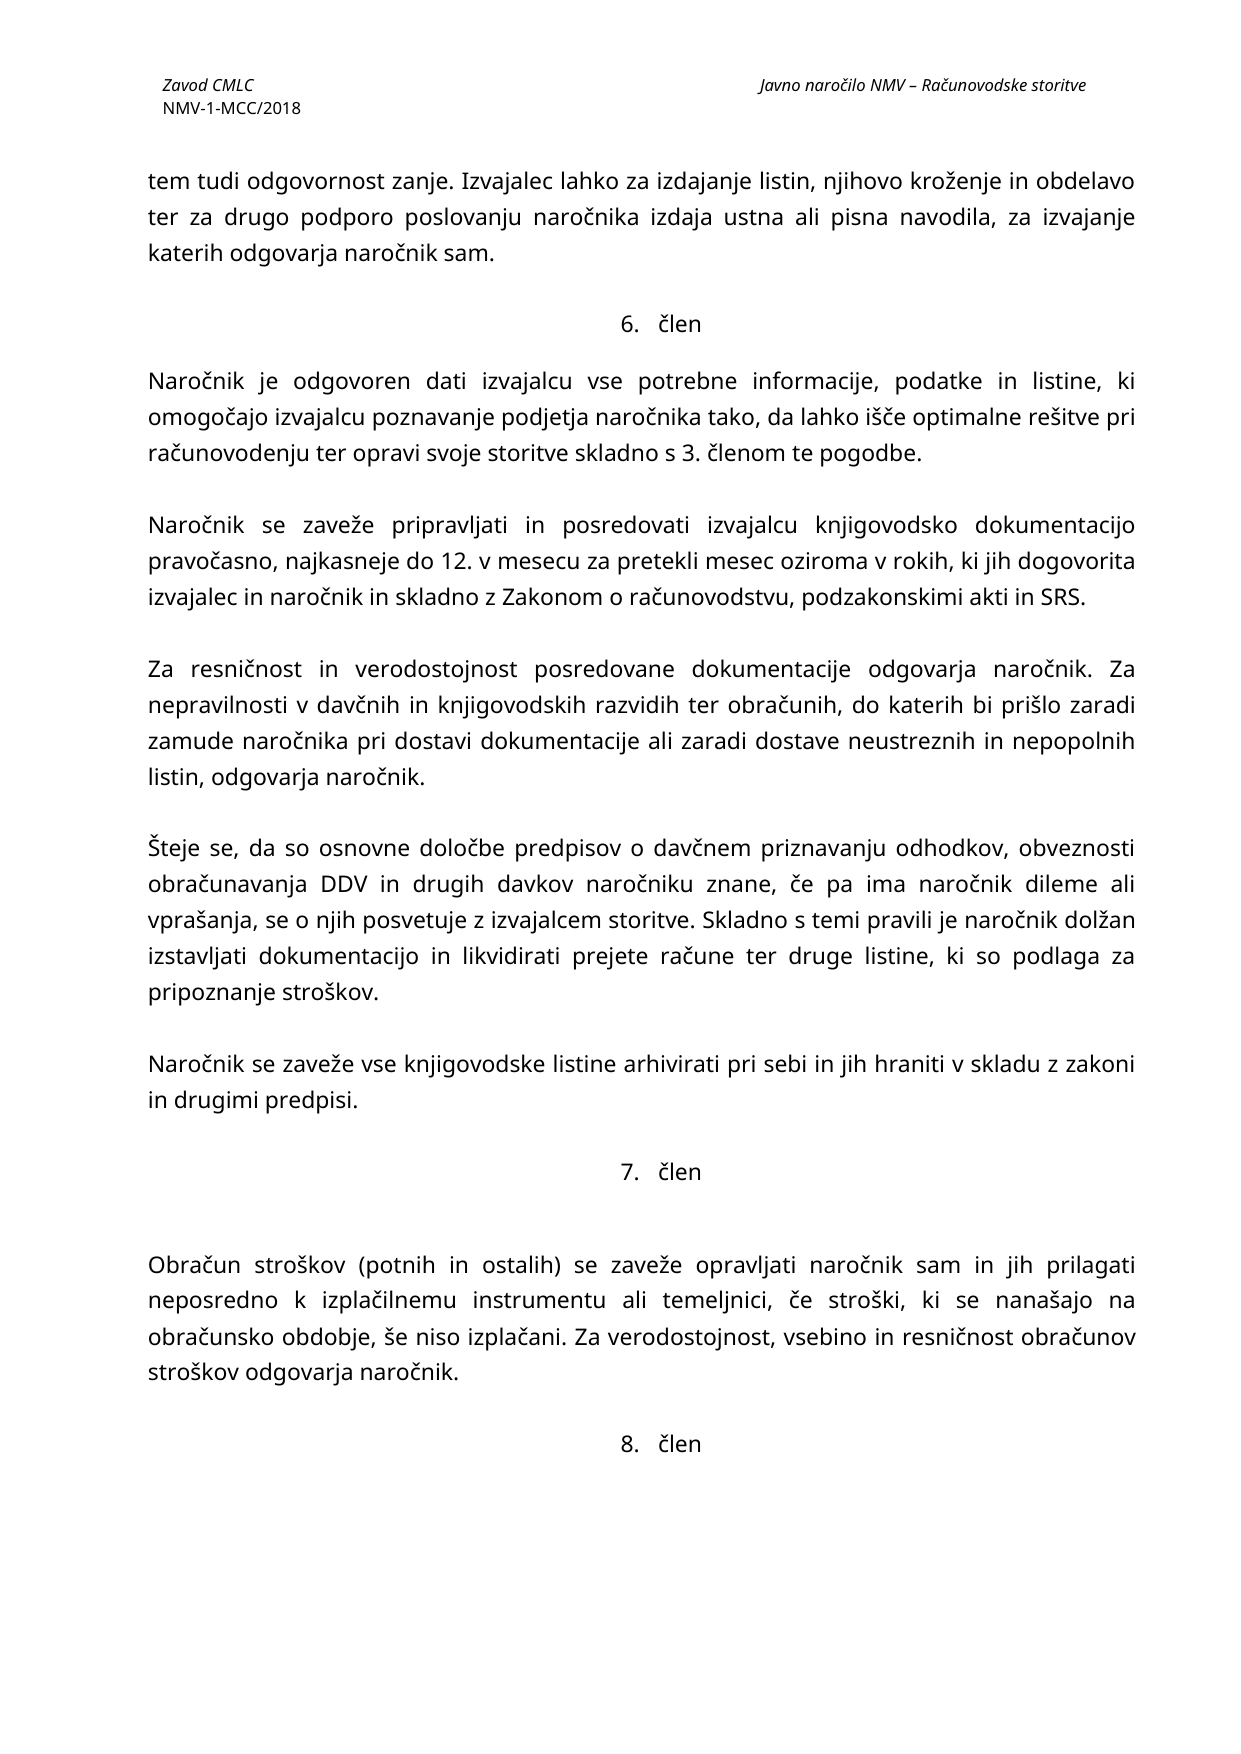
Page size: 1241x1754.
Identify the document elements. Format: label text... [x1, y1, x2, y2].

text Za resničnost in verodostojnost posredovane dokumentacije odgovarja naročnik. Za nepravilnosti v davčnih in knjigovodskih razvidih ter obračunih, do katerih bi prišlo zaradi zamude naročnika pri dostavi dokumentacije ali zaradi dostave neustreznih in nepopolnih listin, odgovarja naročnik. [148, 653, 1137, 792]
list člen [185, 308, 1137, 340]
list člen [185, 1156, 1137, 1187]
text Šteje se, da so osnovne določbe predpisov o davčnem priznavanju odhodkov, obveznosti obračunavanja DDV in drugih davkov naročniku znane, če pa ima naročnik dileme ali vprašanja, se o njih posvetuje z izvajalcem storitve. Skladno s temi pravili je naročnik dolžan izstavljati dokumentacijo in likvidirati prejete račune ter druge listine, ki so podlaga za pripoznanje stroškov. [148, 832, 1137, 1007]
text Naročnik se zaveže vse knjigovodske listine arhivirati pri sebi in jih hraniti v skladu z zakoni in drugimi predpisi. [148, 1048, 1137, 1115]
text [148, 165, 1137, 268]
list člen [185, 1428, 1137, 1459]
text Naročnik je odgovoren dati izvajalcu vse potrebne informacije, podatke in listine, ki omogočajo izvajalcu poznavanje podjetja naročnika tako, da lahko išče optimalne rešitve pri računovodenju ter opravi svoje storitve skladno s 3. členom te pogodbe. [148, 365, 1137, 468]
text Naročnik se zaveže pripravljati in posredovati izvajalcu knjigovodsko dokumentacijo pravočasno, najkasneje do 12. v mesecu za pretekli mesec oziroma v rokih, ki jih dogovorita izvajalec in naročnik in skladno z Zakonom o računovodstvu, podzakonskimi akti in SRS. [148, 509, 1137, 612]
text Obračun stroškov (potnih in ostalih) se zaveže opravljati naročnik sam in jih prilagati neposredno k izplačilnemu instrumentu ali temeljnici, če stroški, ki se nanašajo na obračunsko obdobje, še niso izplačani. Za verodostojnost, vsebino in resničnost obračunov stroškov odgovarja naročnik. [148, 1248, 1137, 1388]
